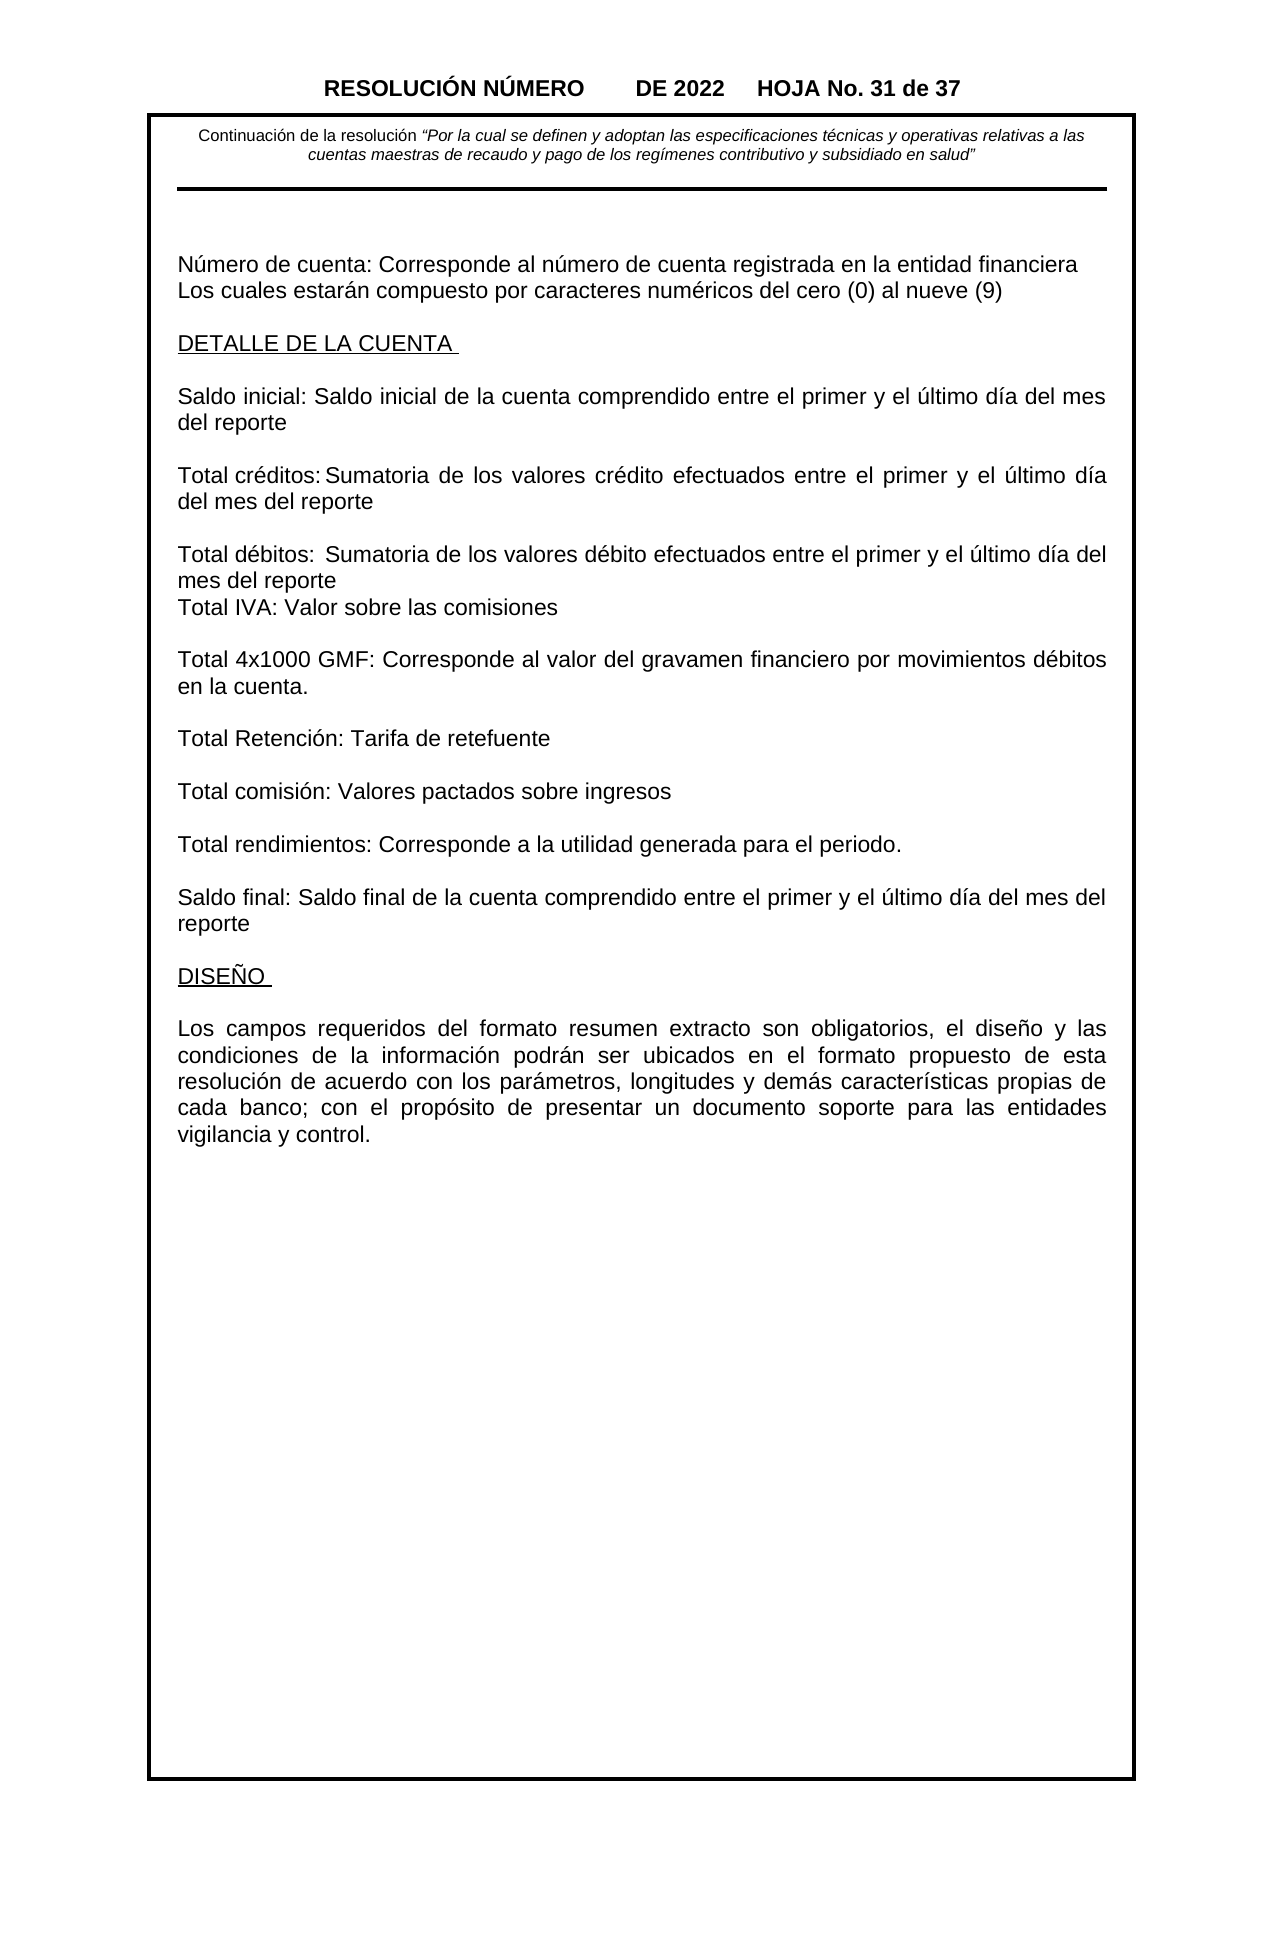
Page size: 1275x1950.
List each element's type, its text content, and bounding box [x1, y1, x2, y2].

text Total créditos: Sumatoria de los valores crédito efectuados entre el primer y el último día del mes del reporte [177, 462, 1107, 514]
text Total 4x1000 GMF: Corresponde al valor del gravamen financiero por movimientos débitos en la cuenta. [177, 646, 1107, 699]
text Total débitos: Sumatoria de los valores débito efectuados entre el primer y el último día del mes del reporte [177, 541, 1107, 594]
text Los cuales estarán compuesto por caracteres numéricos del cero (0) al nueve (9) [177, 277, 1107, 304]
text DISEÑO [177, 963, 1107, 989]
text Saldo final: Saldo final de la cuenta comprendido entre el primer y el último día del mes del reporte [177, 883, 1107, 936]
text DETALLE DE LA CUENTA [177, 330, 1107, 356]
text Saldo inicial: Saldo inicial de la cuenta comprendido entre el primer y el último día del mes del reporte [177, 383, 1107, 436]
text Total Retención: Tarifa de retefuente [177, 725, 1107, 752]
text Total comisión: Valores pactados sobre ingresos [177, 778, 1107, 804]
text Los campos requeridos del formato resumen extracto son obligatorios, el diseño y las condiciones de la información podrán ser ubicados en el formato propuesto de esta resolución de acuerdo con los parámetros, longitudes y demás características propias de cada banco; con el propósito de presentar un documento soporte para las entidades vigilancia y control. [177, 1015, 1107, 1147]
text Número de cuenta: Corresponde al número de cuenta registrada en la entidad financiera [177, 251, 1107, 277]
text Total rendimientos: Corresponde a la utilidad generada para el periodo. [177, 831, 1107, 857]
text Total IVA: Valor sobre las comisiones [177, 594, 1107, 620]
